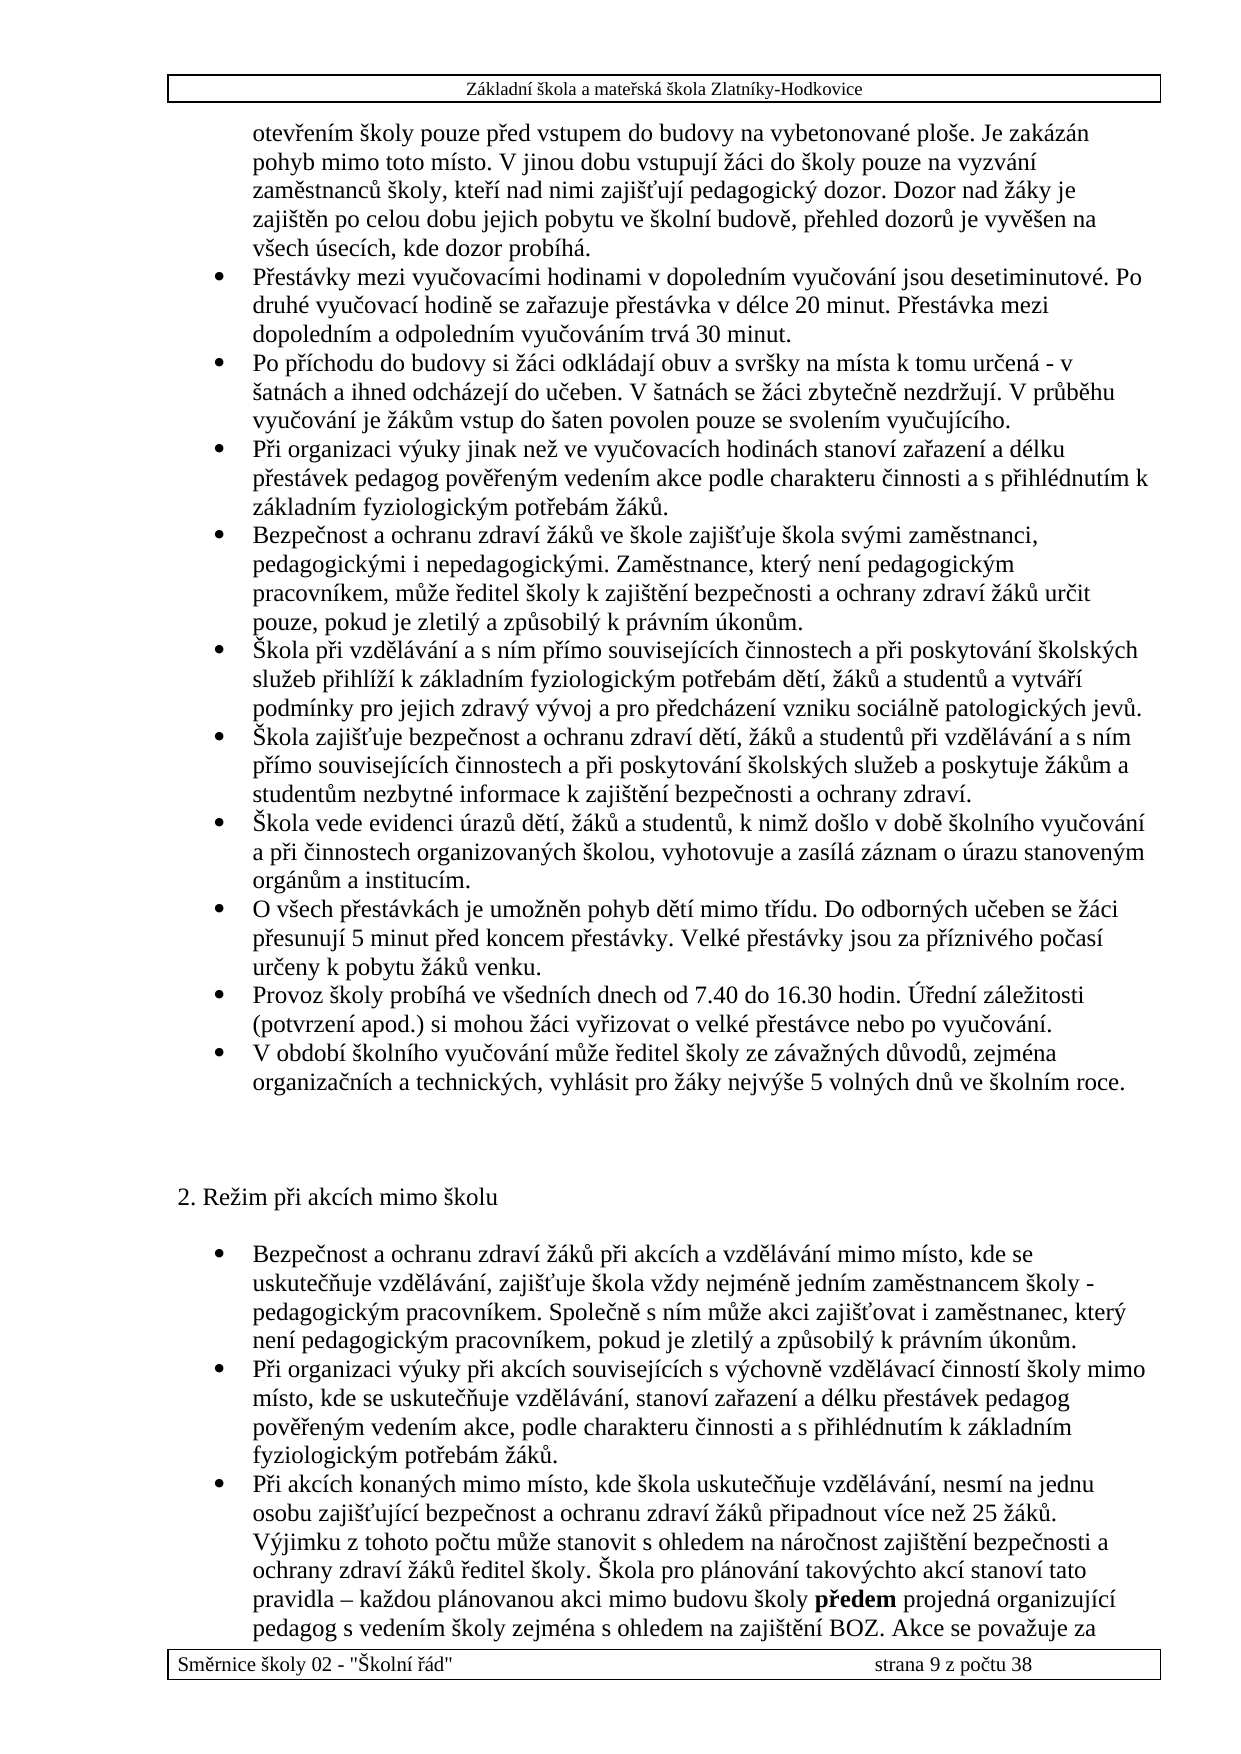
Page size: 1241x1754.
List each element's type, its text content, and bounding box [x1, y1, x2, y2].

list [215, 118, 1152, 262]
list Při organizaci výuky při akcích souvisejících s výchovně vzdělávací činností školy mimo místo, kde se uskutečňuje vzdělávání, stanoví zařazení a délku přestávek pedagog pověřeným vedením akce, podle charakteru činnosti a s přihlédnutím k základním fyziologickým potřebám žáků. [215, 1354, 1152, 1469]
list Přestávky mezi vyučovacími hodinami v dopoledním vyučování jsou desetiminutové. Po druhé vyučovací hodině se zařazuje přestávka v délce 20 minut. Přestávka mezi dopoledním a odpoledním vyučováním trvá 30 minut. [215, 262, 1152, 348]
text 2. Režim při akcích mimo školu [177, 1182, 1152, 1211]
list Škola zajišťuje bezpečnost a ochranu zdraví dětí, žáků a studentů při vzdělávání a s ním přímo souvisejících činnostech a při poskytování školských služeb a poskytuje žákům a studentům nezbytné informace k zajištění bezpečnosti a ochrany zdraví. [215, 722, 1152, 808]
list O všech přestávkách je umožněn pohyb dětí mimo třídu. Do odborných učeben se žáci přesunují 5 minut před koncem přestávky. Velké přestávky jsou za příznivého počasí určeny k pobytu žáků venku. [215, 894, 1152, 981]
list Bezpečnost a ochranu zdraví žáků při akcích a vzdělávání mimo místo, kde se uskutečňuje vzdělávání, zajišťuje škola vždy nejméně jedním zaměstnancem školy - pedagogickým pracovníkem. Společně s ním může akci zajišťovat i zaměstnanec, který není pedagogickým pracovníkem, pokud je zletilý a způsobilý k právním úkonům. [215, 1239, 1152, 1354]
list Škola při vzdělávání a s ním přímo souvisejících činnostech a při poskytování školských služeb přihlíží k základním fyziologickým potřebám dětí, žáků a studentů a vytváří podmínky pro jejich zdravý vývoj a pro předcházení vzniku sociálně patologických jevů. [215, 636, 1152, 722]
list Po příchodu do budovy si žáci odkládají obuv a svršky na místa k tomu určená - v šatnách a ihned odcházejí do učeben. V šatnách se žáci zbytečně nezdržují. V průběhu vyučování je žákům vstup do šaten povolen pouze se svolením vyučujícího. [215, 348, 1152, 434]
list Při organizaci výuky jinak než ve vyučovacích hodinách stanoví zařazení a délku přestávek pedagog pověřeným vedením akce podle charakteru činnosti a s přihlédnutím k základním fyziologickým potřebám žáků. [215, 434, 1152, 521]
list Bezpečnost a ochranu zdraví žáků ve škole zajišťuje škola svými zaměstnanci, pedagogickými i nepedagogickými. Zaměstnance, který není pedagogickým pracovníkem, může ředitel školy k zajištění bezpečnosti a ochrany zdraví žáků určit pouze, pokud je zletilý a způsobilý k právním úkonům. [215, 521, 1152, 636]
list V období školního vyučování může ředitel školy ze závažných důvodů, zejména organizačních a technických, vyhlásit pro žáky nejvýše 5 volných dnů ve školním roce. [215, 1038, 1152, 1096]
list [215, 1469, 1152, 1642]
list Škola vede evidenci úrazů dětí, žáků a studentů, k nimž došlo v době školního vyučování a při činnostech organizovaných školou, vyhotovuje a zasílá záznam o úrazu stanoveným orgánům a institucím. [215, 808, 1152, 894]
list Provoz školy probíhá ve všedních dnech od 7.40 do 16.30 hodin. Úřední záležitosti (potvrzení apod.) si mohou žáci vyřizovat o velké přestávce nebo po vyučování. [215, 981, 1152, 1038]
